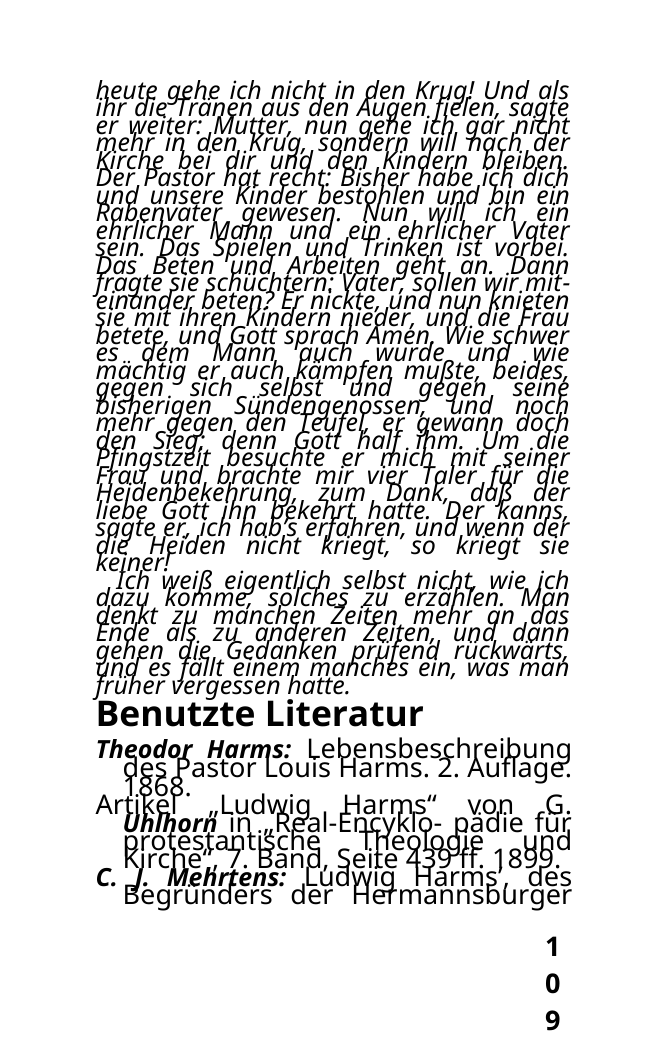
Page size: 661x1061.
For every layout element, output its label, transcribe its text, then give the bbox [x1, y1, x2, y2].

text C. J. Mehrtens: Ludwig Harms’, des Begründers der Hermannsburger Mission, Leben und Wirken. 1902. [95, 872, 572, 908]
text Theodor Harms: Lebensbeschreibung des Pastor Louis Harms. 2. Auflage. 1868. [95, 744, 184, 800]
text Ich weiß eigentlich selbst nicht, wie ich dazu komme, solches zu erzählen. Man denkt zu manchen Zeiten mehr an das Ende als zu anderen Zeiten, und dann gehen die Gedanken prüfend rückwärts, und es fällt einem manches ein, was man früher vergessen hatte. [95, 575, 570, 698]
subtitle Benutzte Literatur [95, 698, 618, 733]
text Theodor Harms: Lebensbeschreibung des Pastor Louis Harms. 2. Auflage. 1868. [175, 744, 572, 800]
text Artikel „Ludwig Harms“ von G. Uhlhorn in „Real-Encyklo- pädie für protestantische Theologie und Kirche“, 7. Band, Seite 439 ff. 1899. [159, 800, 572, 872]
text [95, 85, 570, 575]
